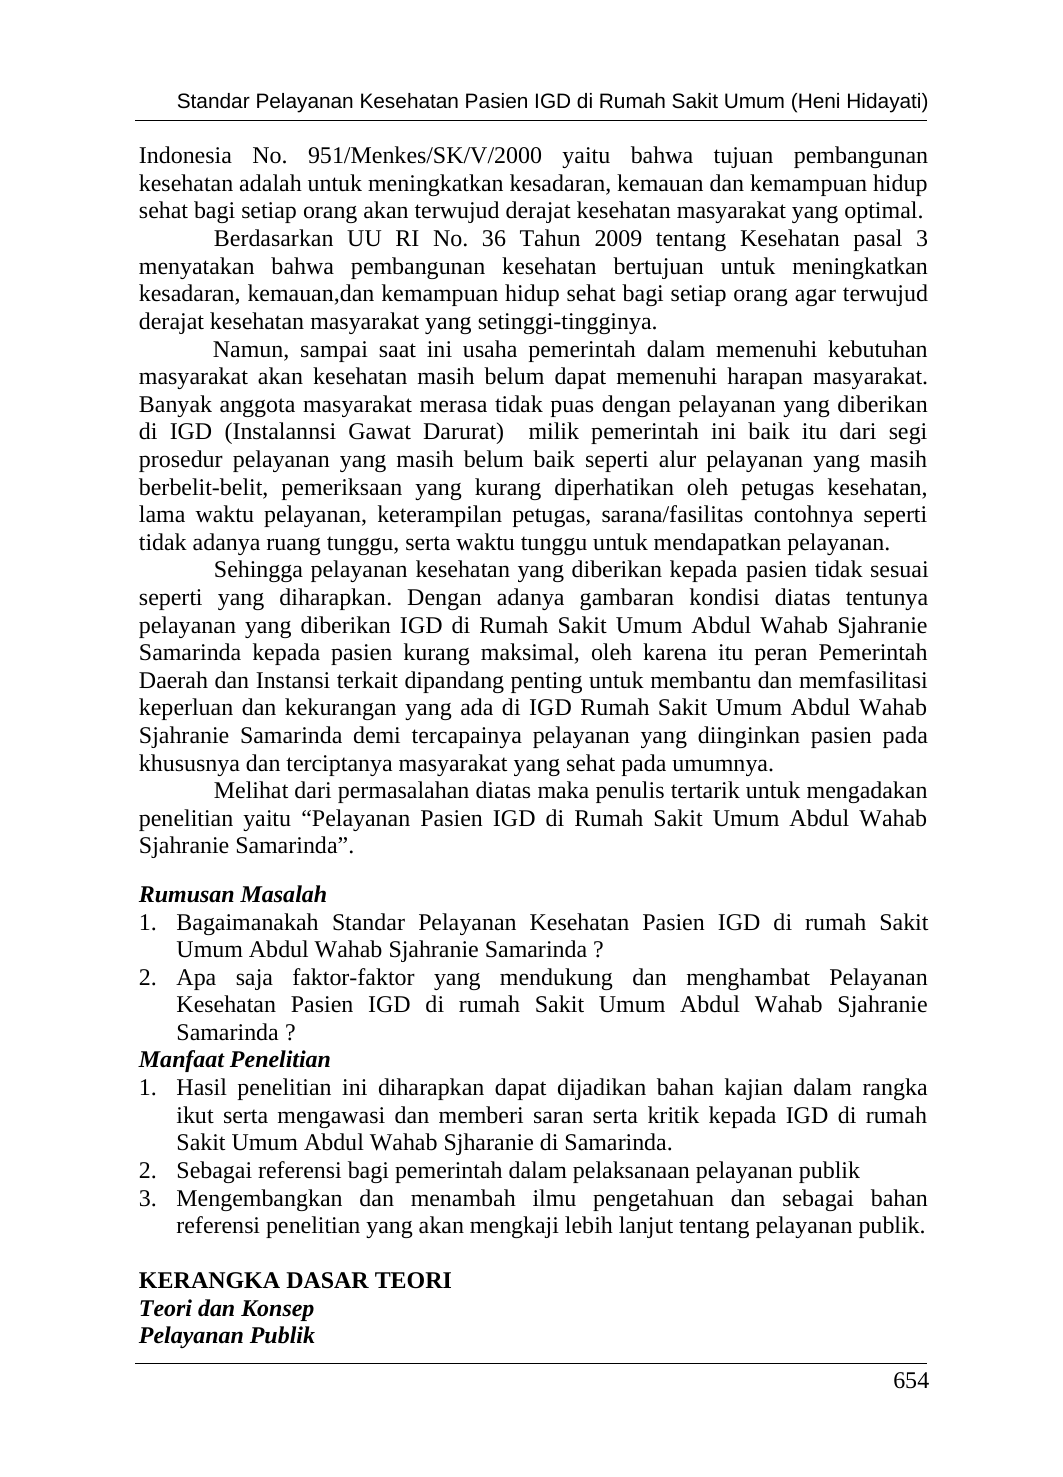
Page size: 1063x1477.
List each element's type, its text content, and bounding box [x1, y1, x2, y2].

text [139, 141, 929, 224]
text Manfaat Penelitian [139, 1046, 929, 1073]
text Teori dan Konsep [139, 1294, 929, 1322]
text Berdasarkan UU RI No. 36 Tahun 2009 tentang Kesehatan pasal 3 menyatakan bahwa pembangunan kesehatan bertujuan untuk meningkatkan kesadaran, kemauan,dan kemampuan hidup sehat bagi setiap orang agar terwujud derajat kesehatan masyarakat yang setinggi-tingginya. [139, 224, 929, 334]
text Namun, sampai saat ini usaha pemerintah dalam memenuhi kebutuhan masyarakat akan kesehatan masih belum dapat memenuhi harapan masyarakat. Banyak anggota masyarakat merasa tidak puas dengan pelayanan yang diberikan di IGD (Instalannsi Gawat Darurat) milik pemerintah ini baik itu dari segi prosedur pelayanan yang masih belum baik seperti alur pelayanan yang masih berbelit-belit, pemeriksaan yang kurang diperhatikan oleh petugas kesehatan, lama waktu pelayanan, keterampilan petugas, sarana/fasilitas contohnya seperti tidak adanya ruang tunggu, serta waktu tunggu untuk mendapatkan pelayanan. [139, 334, 929, 555]
text KERANGKA DASAR TEORI [139, 1266, 929, 1294]
list Mengembangkan dan menambah ilmu pengetahuan dan sebagai bahan referensi penelitian yang akan mengkaji lebih lanjut tentang pelayanan publik. [139, 1183, 929, 1239]
list Sehingga pelayanan kesehatan yang diberikan kepada pasien tidak sesuai seperti yang diharapkan. Dengan adanya gambaran kondisi diatas tentunya pelayanan yang diberikan IGD di Rumah Sakit Umum Abdul Wahab Sjahranie Samarinda kepada pasien kurang maksimal, oleh karena itu peran Pemerintah Daerah dan Instansi terkait dipandang penting untuk membantu dan memfasilitasi keperluan dan kekurangan yang ada di IGD Rumah Sakit Umum Abdul Wahab Sjahranie Samarinda demi tercapainya pelayanan yang diinginkan pasien pada khususnya dan terciptanya masyarakat yang sehat pada umumnya. [139, 555, 929, 776]
list Bagaimanakah Standar Pelayanan Kesehatan Pasien IGD di rumah Sakit Umum Abdul Wahab Sjahranie Samarinda ? [139, 907, 929, 963]
text Rumusan Masalah [139, 880, 929, 907]
list Hasil penelitian ini diharapkan dapat dijadikan bahan kajian dalam rangka ikut serta mengawasi dan memberi saran serta kritik kepada IGD di rumah Sakit Umum Abdul Wahab Sjharanie di Samarinda. [139, 1073, 929, 1156]
list Melihat dari permasalahan diatas maka penulis tertarik untuk mengadakan penelitian yaitu “Pelayanan Pasien IGD di Rumah Sakit Umum Abdul Wahab Sjahranie Samarinda”. [139, 776, 929, 859]
list Sebagai referensi bagi pemerintah dalam pelaksanaan pelayanan publik [139, 1156, 929, 1183]
list Apa saja faktor-faktor yang mendukung dan menghambat Pelayanan Kesehatan Pasien IGD di rumah Sakit Umum Abdul Wahab Sjahranie Samarinda ? [139, 963, 929, 1046]
text Pelayanan Publik [139, 1322, 929, 1349]
